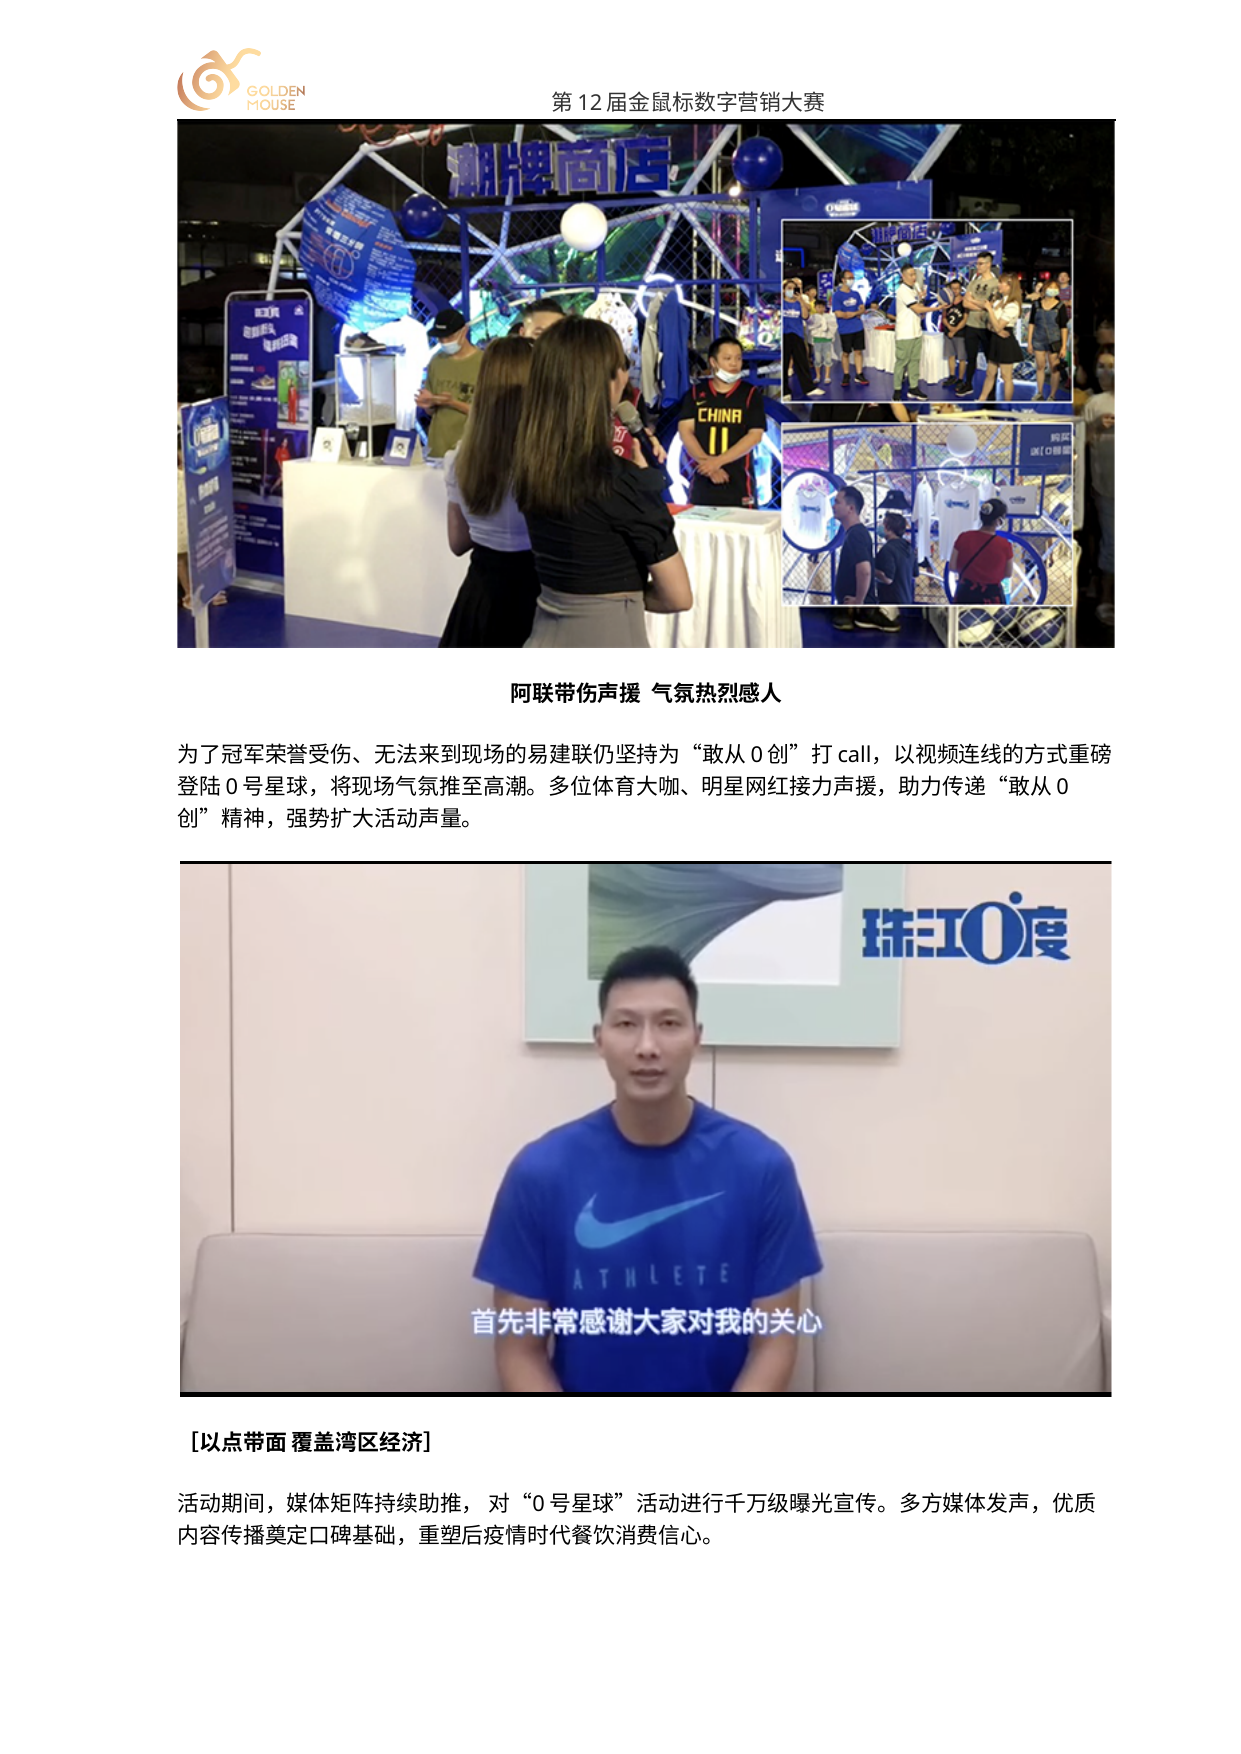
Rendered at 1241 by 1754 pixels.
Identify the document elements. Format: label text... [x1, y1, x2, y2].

text 为了冠军荣誉受伤、无法来到现场的易建联仍坚持为“敢从0创”打call，以视频连线的方式重磅登陆0号星球，将现场气氛推至高潮。多位体育大咖、明星网红接力声援，助力传递“敢从0创”精神，强势扩大活动声量。 [177, 737, 1116, 832]
text ［以点带面 覆盖湾区经济］ [177, 1425, 1116, 1457]
picture [177, 861, 1115, 1397]
picture [177, 48, 305, 111]
picture [177, 121, 1115, 648]
text 阿联带伤声援 气氛热烈感人 [177, 676, 1116, 708]
text 活动期间，媒体矩阵持续助推， 对“0号星球”活动进行千万级曝光宣传。多方媒体发声，优质内容传播奠定口碑基础，重塑后疫情时代餐饮消费信心。 [177, 1486, 1116, 1550]
